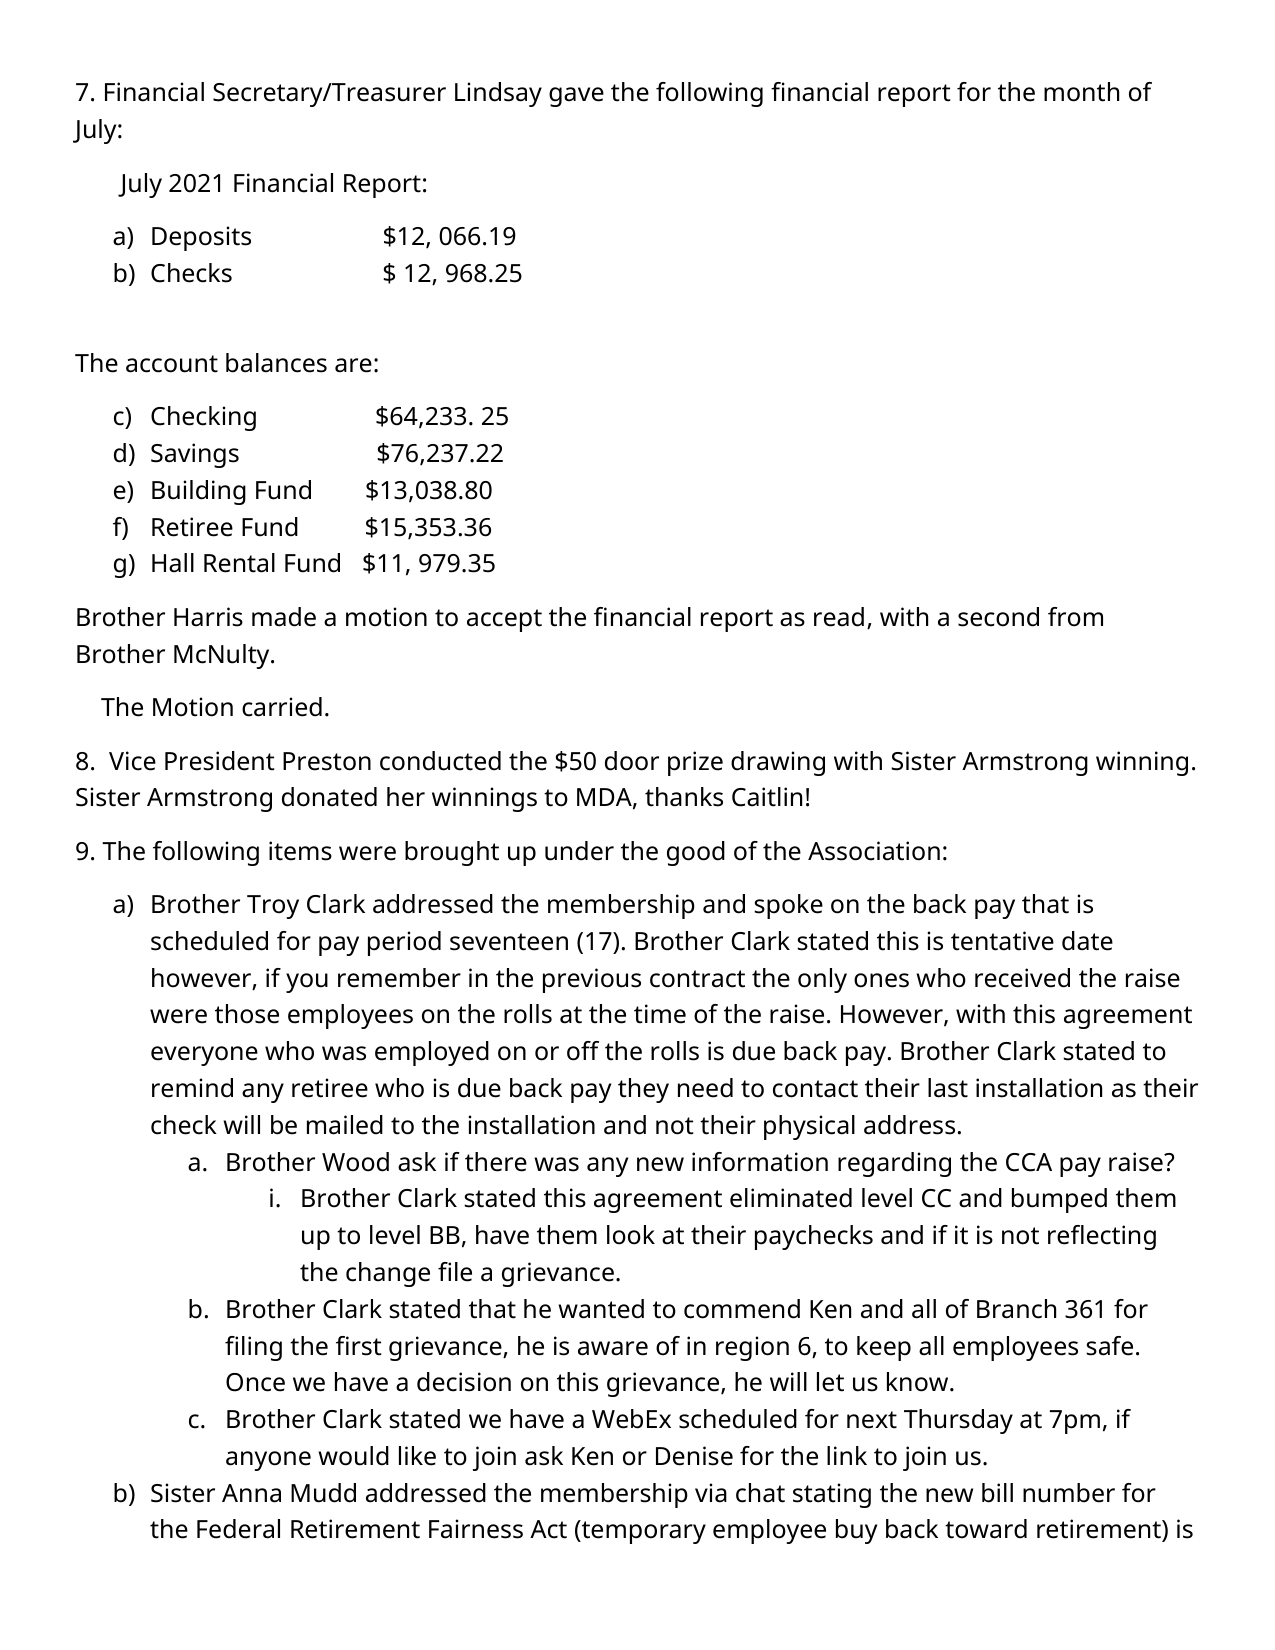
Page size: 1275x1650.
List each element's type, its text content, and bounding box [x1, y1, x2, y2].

text July 2021 Financial Report: [75, 165, 1200, 199]
list Deposits $12, 066.19 [112, 219, 1200, 253]
text 9. The following items were brought up under the good of the Association: [75, 833, 1200, 867]
list Retiree Fund $15,353.36 [112, 509, 1200, 543]
text The Motion carried. [75, 690, 1200, 724]
list Hall Rental Fund $11, 979.35 [112, 546, 1200, 580]
list Brother Troy Clark addressed the membership and spoke on the back pay that is scheduled for pay period seventeen (17). Brother Clark stated this is tentative date however, if you remember in the previous contract the only ones who received the raise were those employees on the rolls at the time of the raise. However, with this agreement everyone who was employed on or off the rolls is due back pay. Brother Clark stated to remind any retiree who is due back pay they need to contact their last installation as their check will be mailed to the installation and not their physical address. [112, 887, 1200, 1142]
list Checking $64,233. 25 [112, 399, 1200, 433]
list Brother Clark stated this agreement eliminated level CC and bumped them up to level BB, have them look at their paychecks and if it is not reflecting the change file a grievance. [281, 1181, 1200, 1289]
text made a motion to accept the financial report as read, with a second from [75, 599, 1200, 670]
list Checks $ 12, 968.25 [112, 255, 1200, 289]
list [112, 1475, 1200, 1546]
list Building Fund $13,038.80 [112, 473, 1200, 507]
text 8. Vice President Preston conducted the $50 door prize drawing with Sister Armstrong winning. Sister Armstrong donated her winnings to MDA, thanks Caitlin! [75, 743, 1200, 814]
list Brother Wood ask if there was any new information regarding the CCA pay raise? [187, 1144, 1200, 1178]
text The account balances are: [75, 346, 1200, 380]
list Brother Clark stated that he wanted to commend Ken and all of Branch 361 for filing the first grievance, he is aware of in region 6, to keep all employees safe. Once we have a decision on this grievance, he will let us know. [187, 1291, 1200, 1399]
text 7. Financial Secretary/Treasurer Lindsay gave the following financial report for the month of : [75, 75, 1200, 146]
list Savings $76,237.22 [112, 436, 1200, 470]
list Brother Clark stated we have a WebEx scheduled for next Thursday at 7pm, if anyone would like to join ask Ken or Denise for the link to join us. [187, 1402, 1200, 1472]
